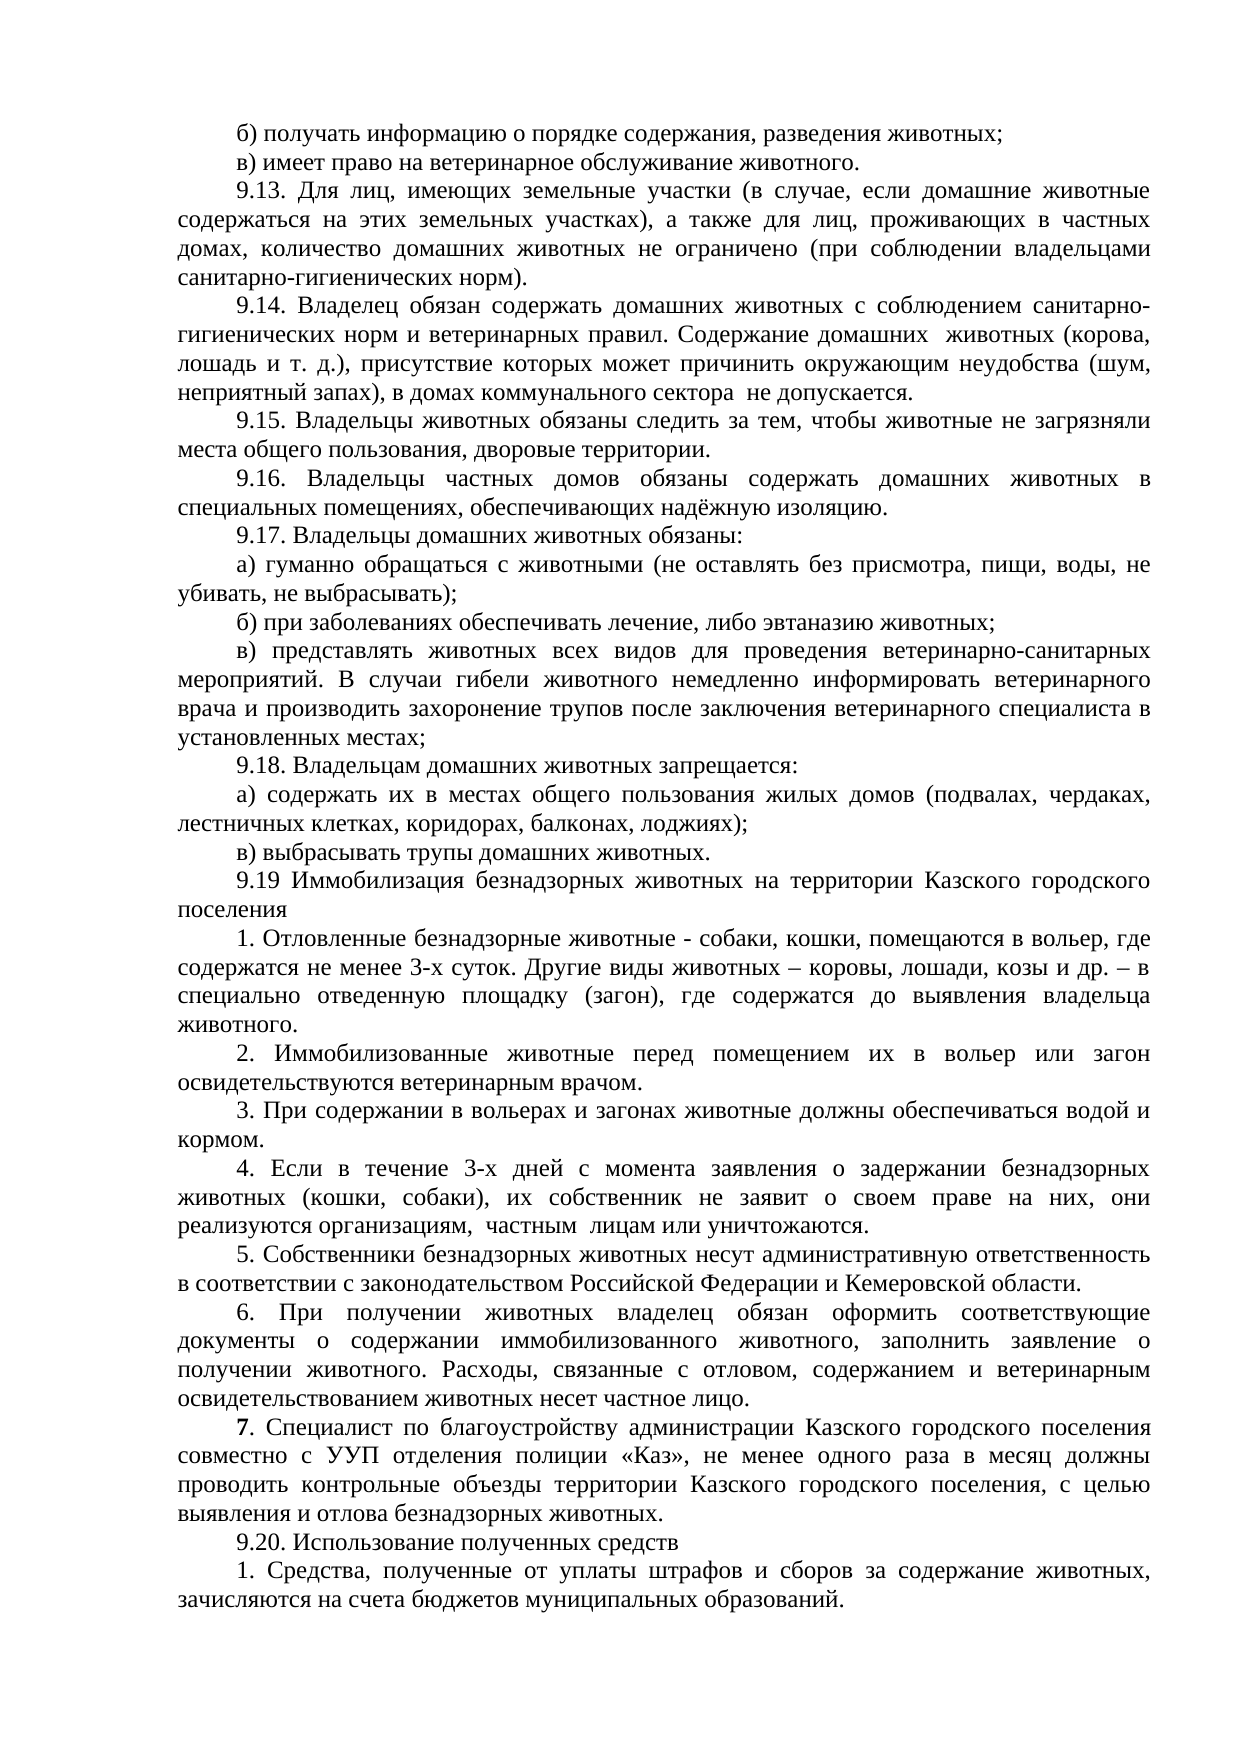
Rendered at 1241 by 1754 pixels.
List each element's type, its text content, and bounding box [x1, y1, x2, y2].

text 9.17. Владельцы домашних животных обязаны: [177, 521, 1152, 549]
text в) имеет право на ветеринарное обслуживание животного. [213, 147, 1152, 176]
text а) содержать их в местах общего пользования жилых домов (подвалах, чердаках, лестничных клетках, коридорах, балконах, лоджиях); [177, 779, 1152, 837]
text 1. Отловленные безнадзорные животные - собаки, кошки, помещаются в вольер, где содержатся не менее 3-х суток. Другие виды животных – коровы, лошади, козы и др. – в специально отведенную площадку (загон), где содержатся до выявления владельца животного. [177, 923, 1152, 1038]
text 9.16. Владельцы частных домов обязаны содержать домашних животных в специальных помещениях, обеспечивающих надёжную изоляцию. [177, 463, 1152, 521]
text 9.15. Владельцы животных обязаны следить за тем, чтобы животные не загрязняли места общего пользования, дворовые территории. [177, 406, 1152, 463]
text 2. Иммобилизованные животные перед помещением их в вольер или загон освидетельствуются ветеринарным врачом. [177, 1038, 1152, 1096]
text 9.19 Иммобилизация безнадзорных животных на территории Казского городского поселения [177, 866, 1152, 923]
text 3. При содержании в вольерах и загонах животные должны обеспечиваться водой и кормом. [177, 1096, 1152, 1153]
text 5. Собственники безнадзорных животных несут административную ответственность в соответствии с законодательством Российской Федерации и Кемеровской области. [177, 1239, 1152, 1297]
text а) гуманно обращаться с животными (не оставлять без присмотра, пищи, воды, не убивать, не выбрасывать); [177, 549, 1152, 607]
text 7. Специалист по благоустройству администрации Казского городского поселения совместно с УУП отделения полиции «Каз», не менее одного раза в месяц должны проводить контрольные объезды территории Казского городского поселения, с целью выявления и отлова безнадзорных животных. [177, 1412, 1152, 1527]
text б) при заболеваниях обеспечивать лечение, либо эвтаназию животных; [177, 607, 1152, 636]
text в) представлять животных всех видов для проведения ветеринарно-санитарных мероприятий. В случаи гибели животного немедленно информировать ветеринарного врача и производить захоронение трупов после заключения ветеринарного специалиста в установленных местах; [177, 636, 1152, 751]
text 9.13. Для лиц, имеющих земельные участки (в случае, если домашние животные содержаться на этих земельных участках), а также для лиц, проживающих в частных домах, количество домашних животных не ограничено (при соблюдении владельцами санитарно-гигиенических норм). [177, 176, 1152, 291]
text 9.14. Владелец обязан содержать домашних животных с соблюдением санитарно-гигиенических норм и ветеринарных правил. Содержание домашних животных (корова, лошадь и т. д.), присутствие которых может причинить окружающим неудобства (шум, неприятный запах), в домах коммунального сектора не допускается. [177, 291, 1152, 406]
text б) получать информацию о порядке содержания, разведения животных; [177, 118, 1152, 147]
text 9.18. Владельцам домашних животных запрещается: [177, 751, 1152, 779]
text 1. Средства, полученные от уплаты штрафов и сборов за содержание животных, зачисляются на счета бюджетов муниципальных образований. [177, 1556, 1152, 1613]
text 4. Если в течение 3-х дней с момента заявления о задержании безнадзорных животных (кошки, собаки), их собственник не заявит о своем праве на них, они реализуются организациям, частным лицам или уничтожаются. [177, 1153, 1152, 1239]
text в) выбрасывать трупы домашних животных. [177, 837, 1152, 866]
text 9.20. Использование полученных средств [177, 1527, 1152, 1556]
text 6. При получении животных владелец обязан оформить соответствующие документы о содержании иммобилизованного животного, заполнить заявление о получении животного. Расходы, связанные с отловом, содержанием и ветеринарным освидетельствованием животных несет частное лицо. [177, 1297, 1152, 1412]
